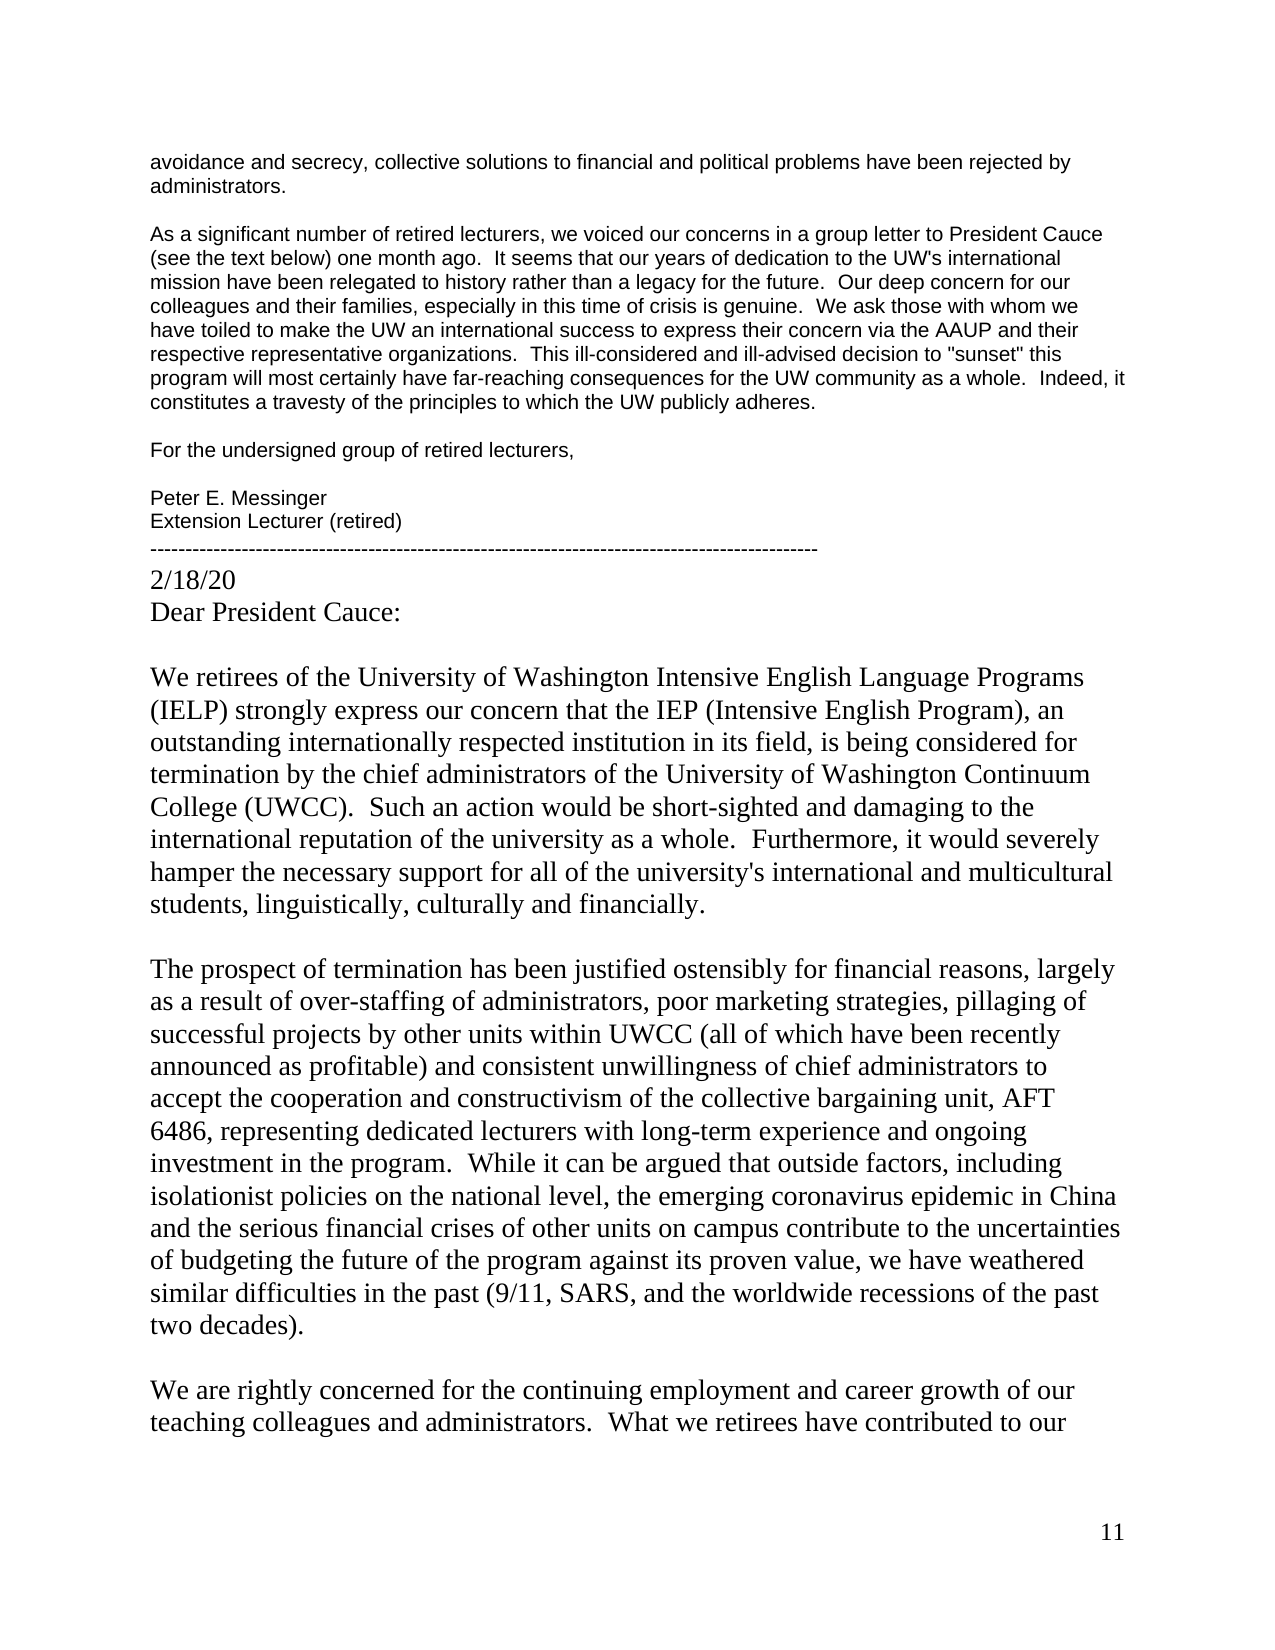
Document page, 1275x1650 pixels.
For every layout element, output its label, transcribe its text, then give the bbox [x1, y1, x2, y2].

text Peter E. Messinger [150, 797, 1125, 821]
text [150, 1263, 1125, 1490]
text Extension Lecturer (retired) [150, 821, 1125, 845]
text Long term effects for teachers and staff are far more deleterious. In the optimistically anticipated recovery from the pandemic/economic emergency, the stellar record of the resiliency of this program through the emergencies of 9/11, SARS, the 2008 recession and the last 3 years of an isolationist federal government speaks for itself. Teachers adapt, hunker down like all of us, take losses, and maintain their professional attitudes at the worst of times. The teachers of IELP formed the first teaching union on campus, supported the Graduate Student Workers Union, SEIU, and Faculty Forward by speaking out publicly, by respecting picket lines and by maintaining the principles of collective bargaining in the face of a disrespectful and anti-union administration. Now, many of those professionals will be forced to move on after years of loyal service to the international community of the UW. [150, 150, 1125, 366]
text ----------------------------------------------------------------------------------------------- [150, 845, 1125, 874]
text Rather than shared governance, this decision has been a top-down exercise in confronting financial problems, ignoring the long term experience and lessons learned in past emergencies and the best efforts on the part of the AFT Local Executive Board to come to a workable solution. Through a strategy of avoidance and secrecy, collective solutions to financial and political problems have been rejected by administrators. [150, 389, 1125, 509]
text As a significant number of retired lecturers, we voiced our concerns in a group letter to President Cauce (see the text below) one month ago. It seems that our years of dedication to the UW's international mission have been relegated to history rather than a legacy for the future. Our deep concern for our colleagues and their families, especially in this time of crisis is genuine. We ask those with whom we have toiled to make the UW an international success to express their concern via the AAUP and their respective representative organizations. This ill-considered and ill-advised decision to "sunset" this program will most certainly have far-reaching consequences for the UW community as a whole. Indeed, it constitutes a travesty of the principles to which the UW publicly adheres. [150, 533, 1125, 725]
text For the undersigned group of retired lecturers, [150, 749, 1125, 773]
text 2/18/20 [150, 874, 1125, 907]
text We retirees of the University of Washington Intensive English Language Programs (IELP) strongly express our concern that the IEP (Intensive English Program), an outstanding internationally respected institution in its field, is being considered for termination by the chief administrators of the University of Washington Continuum College (UWCC). Such an action would be short-sighted and damaging to the international reputation of the university as a whole. Furthermore, it would severely hamper the necessary support for all of the university's international and multicultural students, linguistically, culturally and financially. [150, 972, 1125, 1231]
text Dear President Cauce: [150, 907, 1125, 939]
